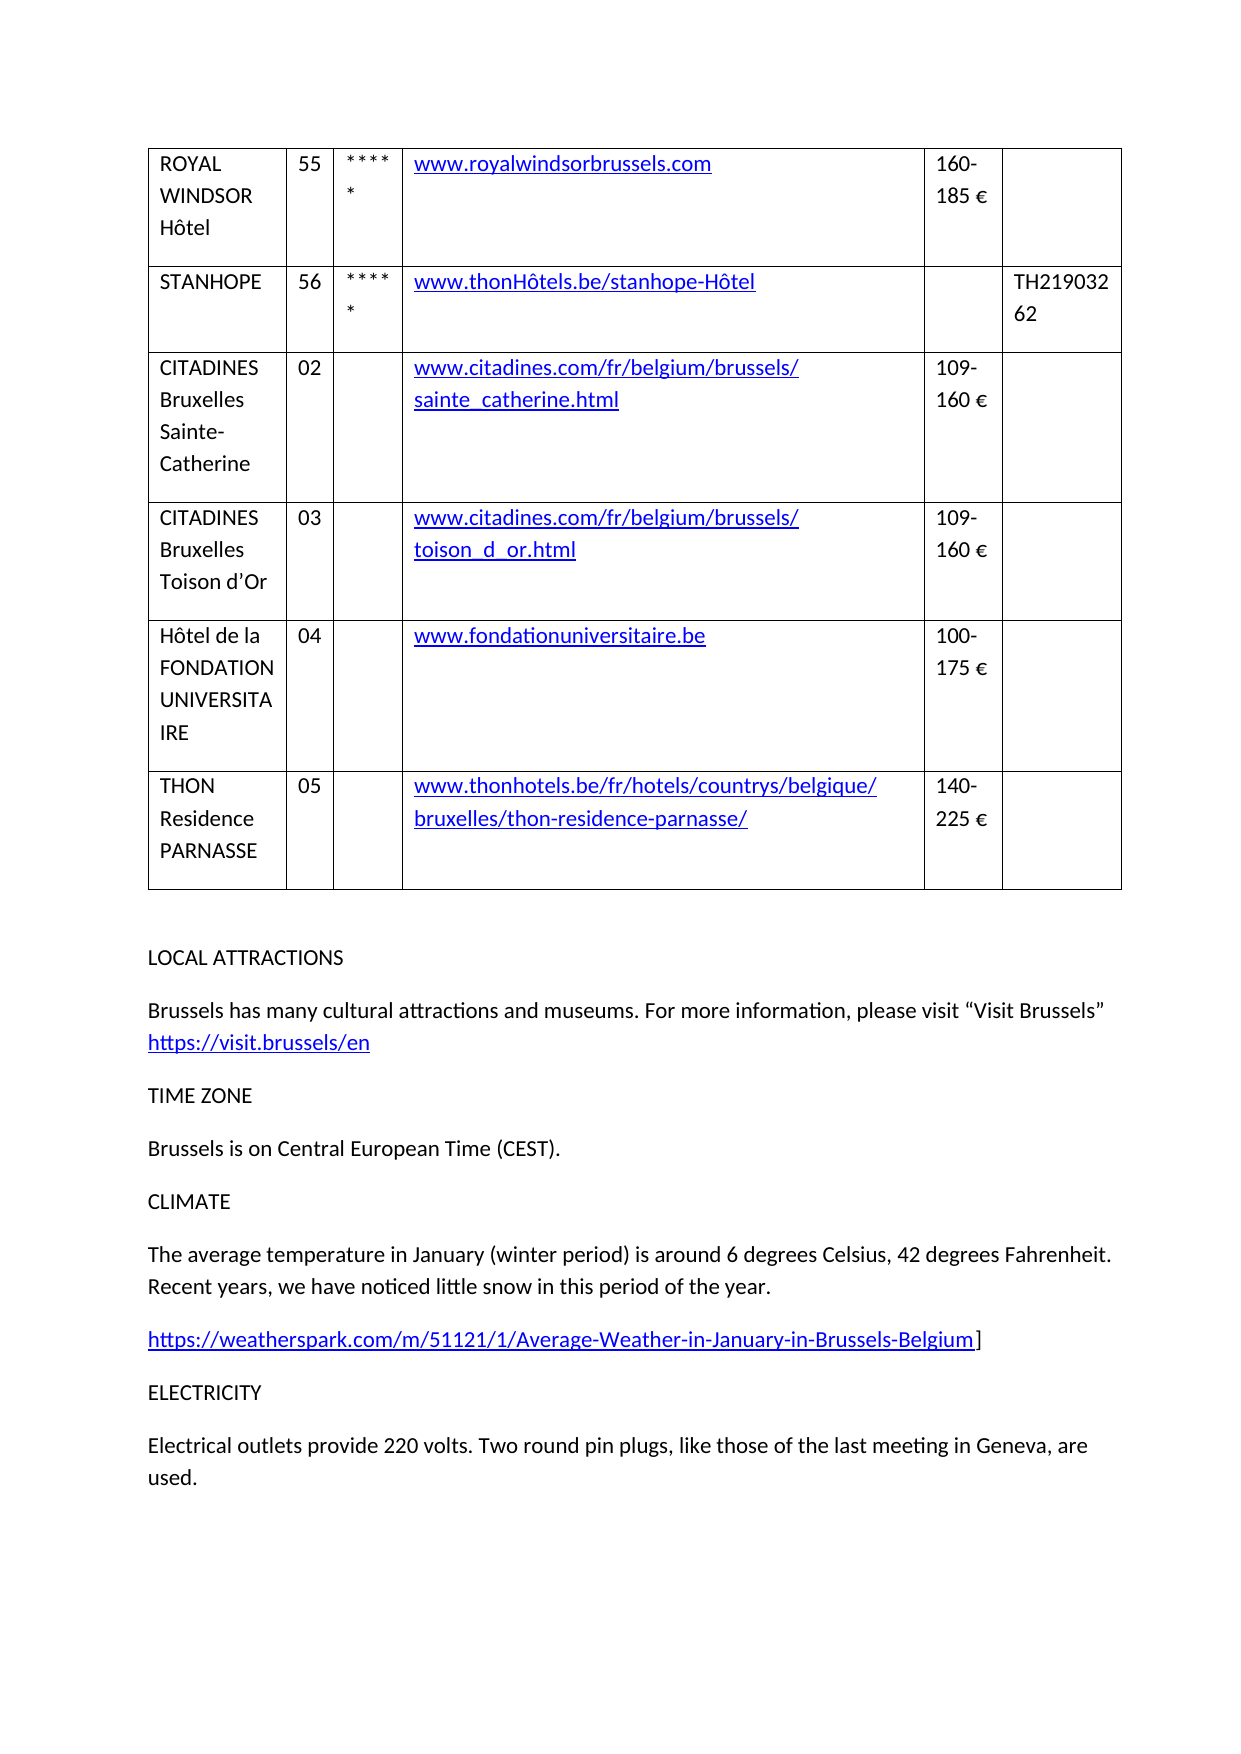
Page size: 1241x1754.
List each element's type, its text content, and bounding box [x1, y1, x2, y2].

text LOCAL ATTRACTIONS [148, 943, 1122, 971]
table_cell [1003, 353, 1121, 502]
table_cell ***** [334, 267, 402, 352]
table_cell www.royalwindsorbrussels.com [403, 149, 924, 266]
text TIME ZONE [148, 1081, 1122, 1109]
table_cell [1003, 149, 1121, 266]
table_cell CITADINES Bruxelles Toison d’Or [149, 503, 286, 620]
table_cell www.thonhotels.be/fr/hotels/countrys/belgique/bruxelles/thon-residence-parnasse/ [403, 772, 924, 889]
table_cell 55 [287, 149, 333, 266]
table_cell 04 [287, 621, 333, 771]
text Brussels has many cultural attractions and museums. For more information, please visit “Visit Brussels” https://visit.brussels/en [148, 996, 1122, 1056]
table_cell 100-175 € [925, 621, 1002, 771]
table_cell 160-185 € [925, 149, 1002, 266]
table_cell [1003, 772, 1121, 889]
table_cell 05 [287, 772, 333, 889]
table_cell www.fondationuniversitaire.be [403, 621, 924, 771]
text https://weatherspark.com/m/51121/1/Average-Weather-in-January-in-Brussels-Belgium] [148, 1325, 1122, 1353]
table_cell [1003, 503, 1121, 620]
table_cell Hôtel de la FONDATION UNIVERSITAIRE [149, 621, 286, 771]
table_cell www.citadines.com/fr/belgium/brussels/toison_d_or.html [403, 503, 924, 620]
table_cell [334, 621, 402, 771]
table_cell 56 [287, 267, 333, 352]
table_cell STANHOPE [149, 267, 286, 352]
text Electrical outlets provide 220 volts. Two round pin plugs, like those of the last meeting in Geneva, are used. [148, 1431, 1122, 1491]
table_cell www.citadines.com/fr/belgium/brussels/sainte_catherine.html [403, 353, 924, 502]
text CLIMATE [148, 1187, 1122, 1215]
text Brussels is on Central European Time (CEST). [148, 1134, 1122, 1162]
table_cell [925, 267, 1002, 352]
table_cell 109-160 € [925, 503, 1002, 620]
text ELECTRICITY [148, 1378, 1122, 1406]
table_cell [334, 772, 402, 889]
table_cell TH21903262 [1003, 267, 1121, 352]
table_cell 03 [287, 503, 333, 620]
table_cell [334, 353, 402, 502]
table_cell THON Residence PARNASSE [149, 772, 286, 889]
table_cell 140-225 € [925, 772, 1002, 889]
table_cell 02 [287, 353, 333, 502]
text The average temperature in January (winter period) is around 6 degrees Celsius, 42 degrees Fahrenheit. Recent years, we have noticed little snow in this period of the year. [148, 1240, 1122, 1300]
table_cell [334, 503, 402, 620]
table_cell ***** [334, 149, 402, 266]
table_cell ROYAL WINDSOR Hôtel [149, 149, 286, 266]
table_cell www.thonHôtels.be/stanhope-Hôtel [403, 267, 924, 352]
table_cell [1003, 621, 1121, 771]
table_cell CITADINES Bruxelles Sainte-Catherine [149, 353, 286, 502]
table_cell 109-160 € [925, 353, 1002, 502]
